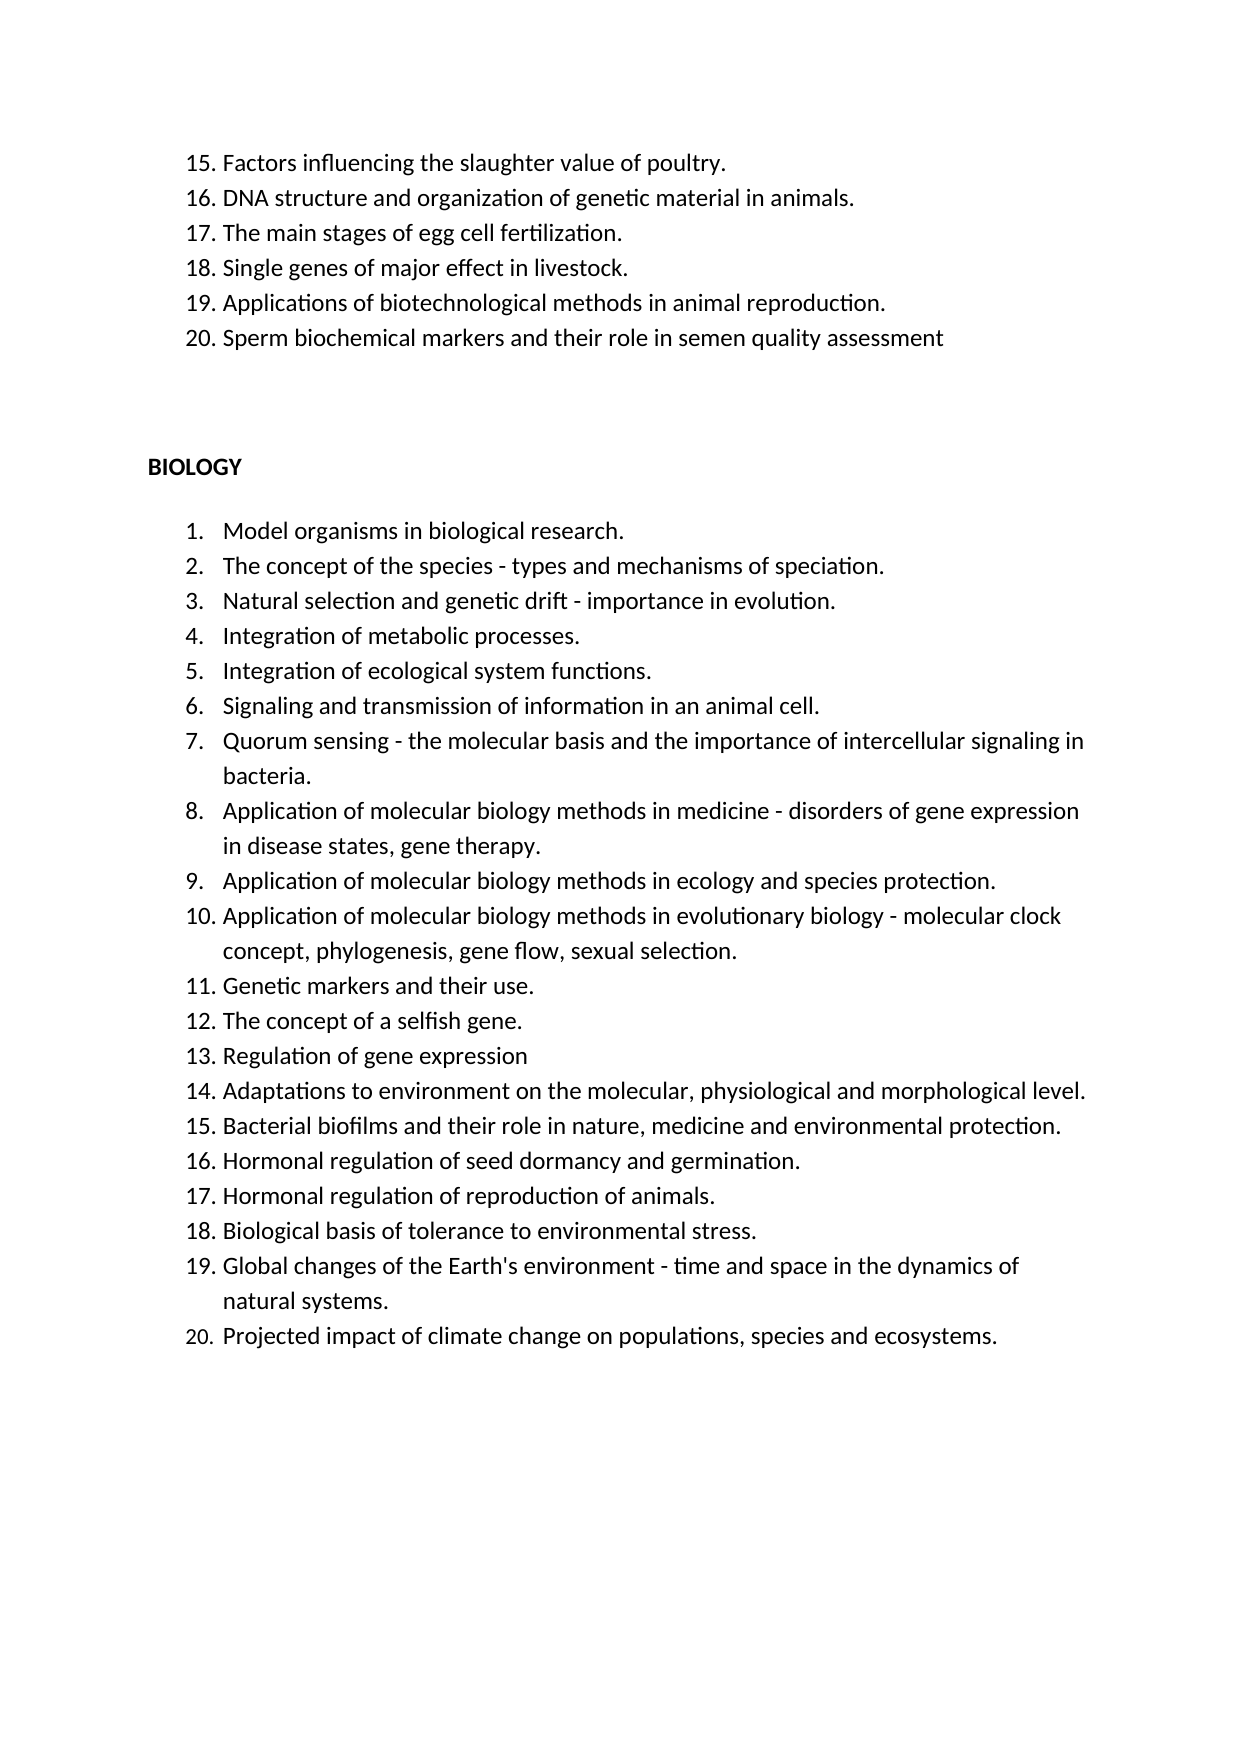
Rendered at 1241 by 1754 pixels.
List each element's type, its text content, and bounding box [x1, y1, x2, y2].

list Application of molecular biology methods in ecology and species protection. [185, 865, 1093, 896]
list Genetic markers and their use. [185, 970, 1093, 1001]
list Projected impact of climate change on populations, species and ecosystems. [185, 1320, 1093, 1351]
list The concept of a selfish gene. [185, 1005, 1093, 1036]
list Hormonal regulation of seed dormancy and germination. [185, 1145, 1093, 1176]
list Factors influencing the slaughter value of poultry. [185, 148, 1093, 178]
list Adaptations to environment on the molecular, physiological and morphological level. [185, 1075, 1093, 1106]
list Application of molecular biology methods in evolutionary biology - molecular clock concept, phylogenesis, gene flow, sexual selection. [185, 900, 1093, 966]
list Integration of metabolic processes. [185, 620, 1093, 651]
list Signaling and transmission of information in an animal cell. [185, 690, 1093, 721]
list Regulation of gene expression [185, 1040, 1093, 1071]
text BIOLOGY [148, 451, 1093, 481]
list Quorum sensing - the molecular basis and the importance of intercellular signaling in bacteria. [185, 725, 1093, 791]
list Applications of biotechnological methods in animal reproduction. [185, 288, 1093, 318]
list Integration of ecological system functions. [185, 655, 1093, 686]
list Global changes of the Earth's environment - time and space in the dynamics of natural systems. [185, 1250, 1093, 1316]
list Bacterial biofilms and their role in nature, medicine and environmental protection. [185, 1110, 1093, 1141]
list Single genes of major effect in livestock. [185, 253, 1093, 283]
list Biological basis of tolerance to environmental stress. [185, 1215, 1093, 1246]
list Application of molecular biology methods in medicine - disorders of gene expression in disease states, gene therapy. [185, 795, 1093, 861]
list DNA structure and organization of genetic material in animals. [185, 183, 1093, 213]
list Hormonal regulation of reproduction of animals. [185, 1180, 1093, 1211]
list The main stages of egg cell fertilization. [185, 218, 1093, 248]
list Natural selection and genetic drift - importance in evolution. [185, 585, 1093, 616]
list The concept of the species - types and mechanisms of speciation. [185, 550, 1093, 581]
list Model organisms in biological research. [185, 515, 1093, 546]
list Sperm biochemical markers and their role in semen quality assessment [185, 323, 1093, 353]
